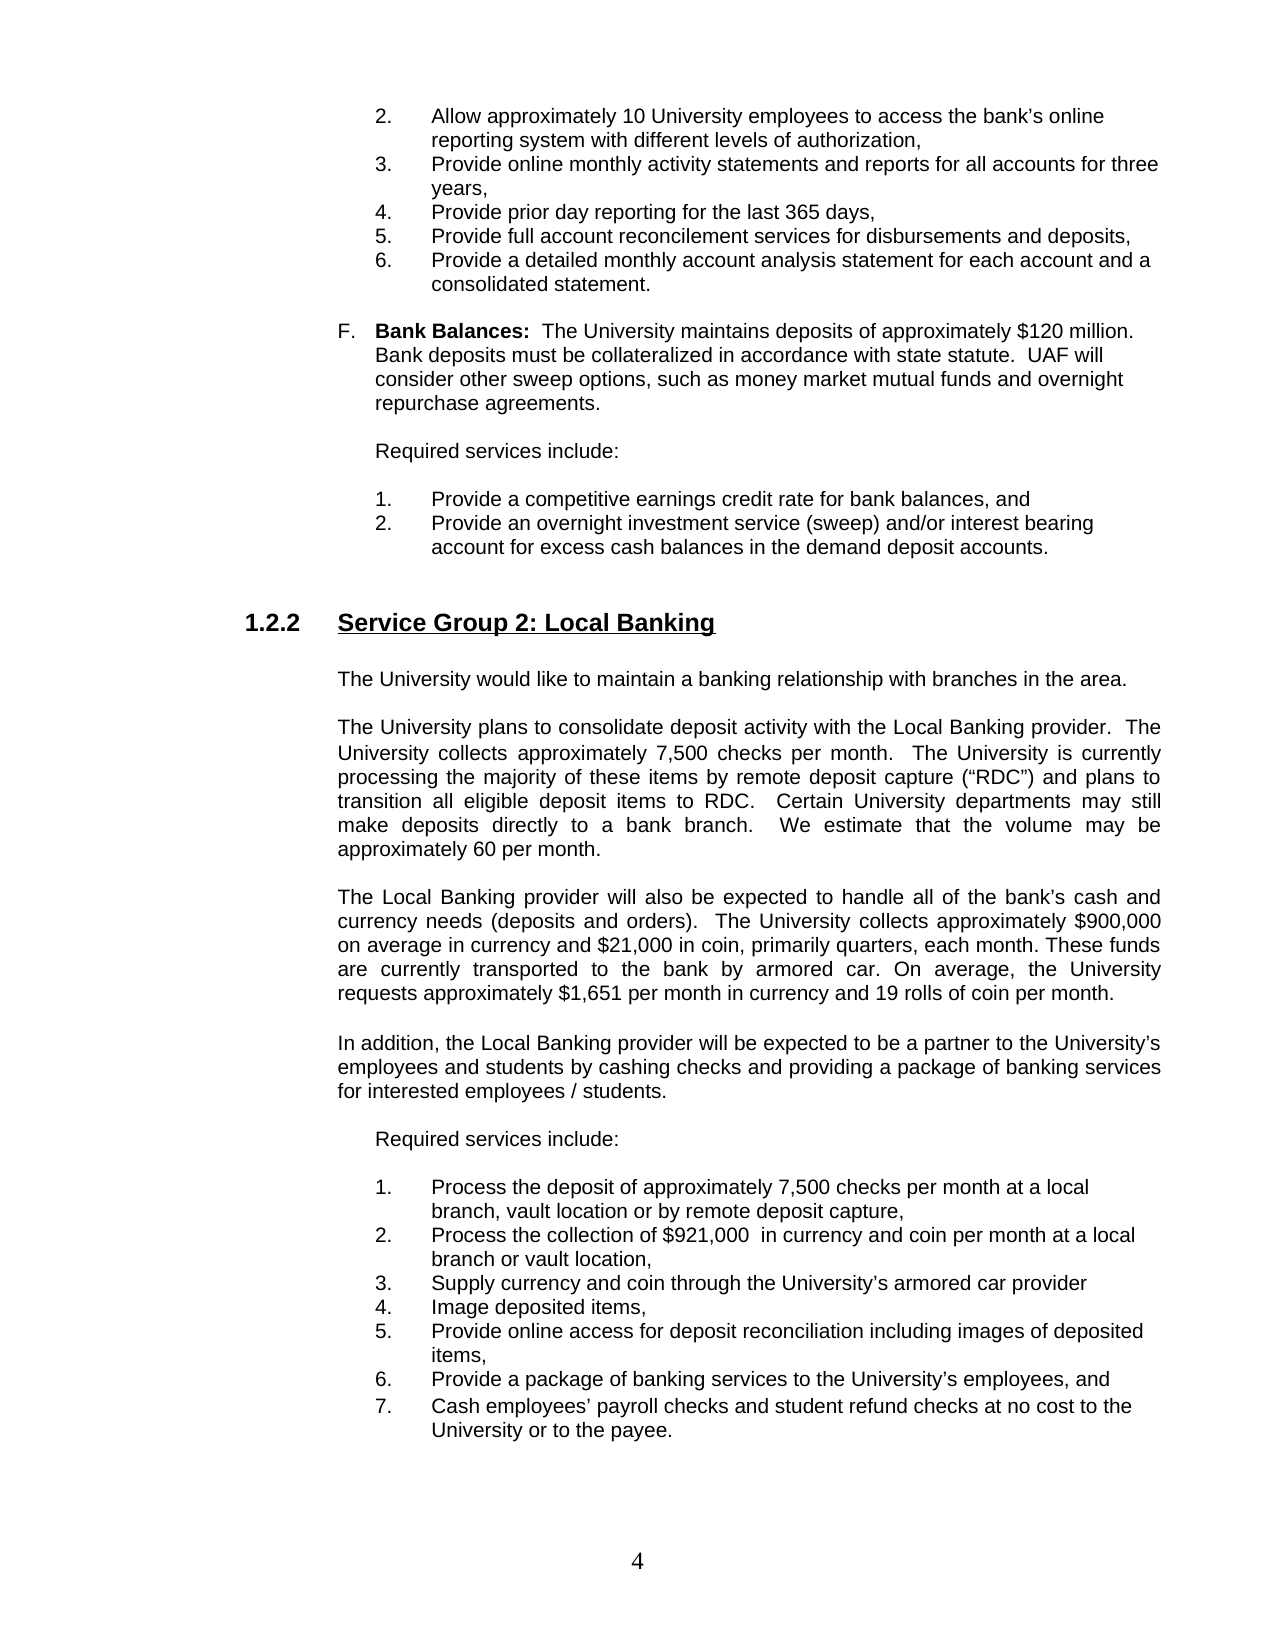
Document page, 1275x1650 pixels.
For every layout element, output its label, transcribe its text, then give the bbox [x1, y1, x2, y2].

text In addition, the Local Banking provider will be expected to be a partner to the University’s employees and students by cashing checks and providing a package of banking services for interested employees / students. [337, 1031, 1162, 1103]
list Provide online access for deposit reconciliation including images of deposited items, [375, 1318, 1162, 1366]
list Process the collection of $921,000 in currency and coin per month at a local branch or vault location, [375, 1223, 1162, 1271]
list Provide full account reconcilement services for disbursements and deposits, [375, 223, 1162, 247]
list Provide online monthly activity statements and reports for all accounts for three years, [375, 152, 1162, 199]
list Supply currency and coin through the University’s armored car provider [375, 1271, 1162, 1294]
text Required services include: [375, 1127, 1162, 1151]
list Provide prior day reporting for the last 365 days, [375, 199, 1162, 223]
list Cash employees’ payroll checks and student refund checks at no cost to the University or to the payee. [375, 1394, 1162, 1442]
text The Local Banking provider will also be expected to handle all of the bank’s cash and currency needs (deposits and orders). The University collects approximately $900,000 on average in currency and $21,000 in coin, primarily quarters, each month. These funds are currently transported to the bank by armored car. On average, the University requests approximately $1,651 per month in currency and 19 rolls of coin per month. [337, 885, 1162, 1005]
text Required services include: [375, 439, 1162, 463]
list Provide a competitive earnings credit rate for bank balances, and [375, 487, 1162, 511]
list Process the deposit of approximately 7,500 checks per month at a local branch, vault location or by remote deposit capture, [375, 1175, 1162, 1223]
list Provide a package of banking services to the University’s employees, and [375, 1366, 1162, 1390]
list Image deposited items, [375, 1294, 1162, 1318]
text The University would like to maintain a banking relationship with branches in the area. [337, 667, 1162, 691]
text 1.2.2 Service Group 2: Local Banking [244, 608, 1162, 637]
list Provide an overnight investment service (sweep) and/or interest bearing account for excess cash balances in the demand deposit accounts. [375, 511, 1162, 559]
list Allow approximately 10 University employees to access the bank’s online reporting system with different levels of authorization, [375, 104, 1162, 152]
list Bank Balances: The University maintains deposits of approximately $120 million. Bank deposits must be collateralized in accordance with state statute. UAF will consider other sweep options, such as money market mutual funds and overnight repurchase agreements. [337, 319, 1162, 415]
text The University plans to consolidate deposit activity with the Local Banking provider. The University collects approximately 7,500 checks per month. The University is currently processing the majority of these items by remote deposit capture (“RDC”) and plans to transition all eligible deposit items to RDC. Certain University departments may still make deposits directly to a bank branch. We estimate that the volume may be approximately 60 per month. [337, 715, 1162, 861]
list Provide a detailed monthly account analysis statement for each account and a consolidated statement. [375, 247, 1162, 295]
